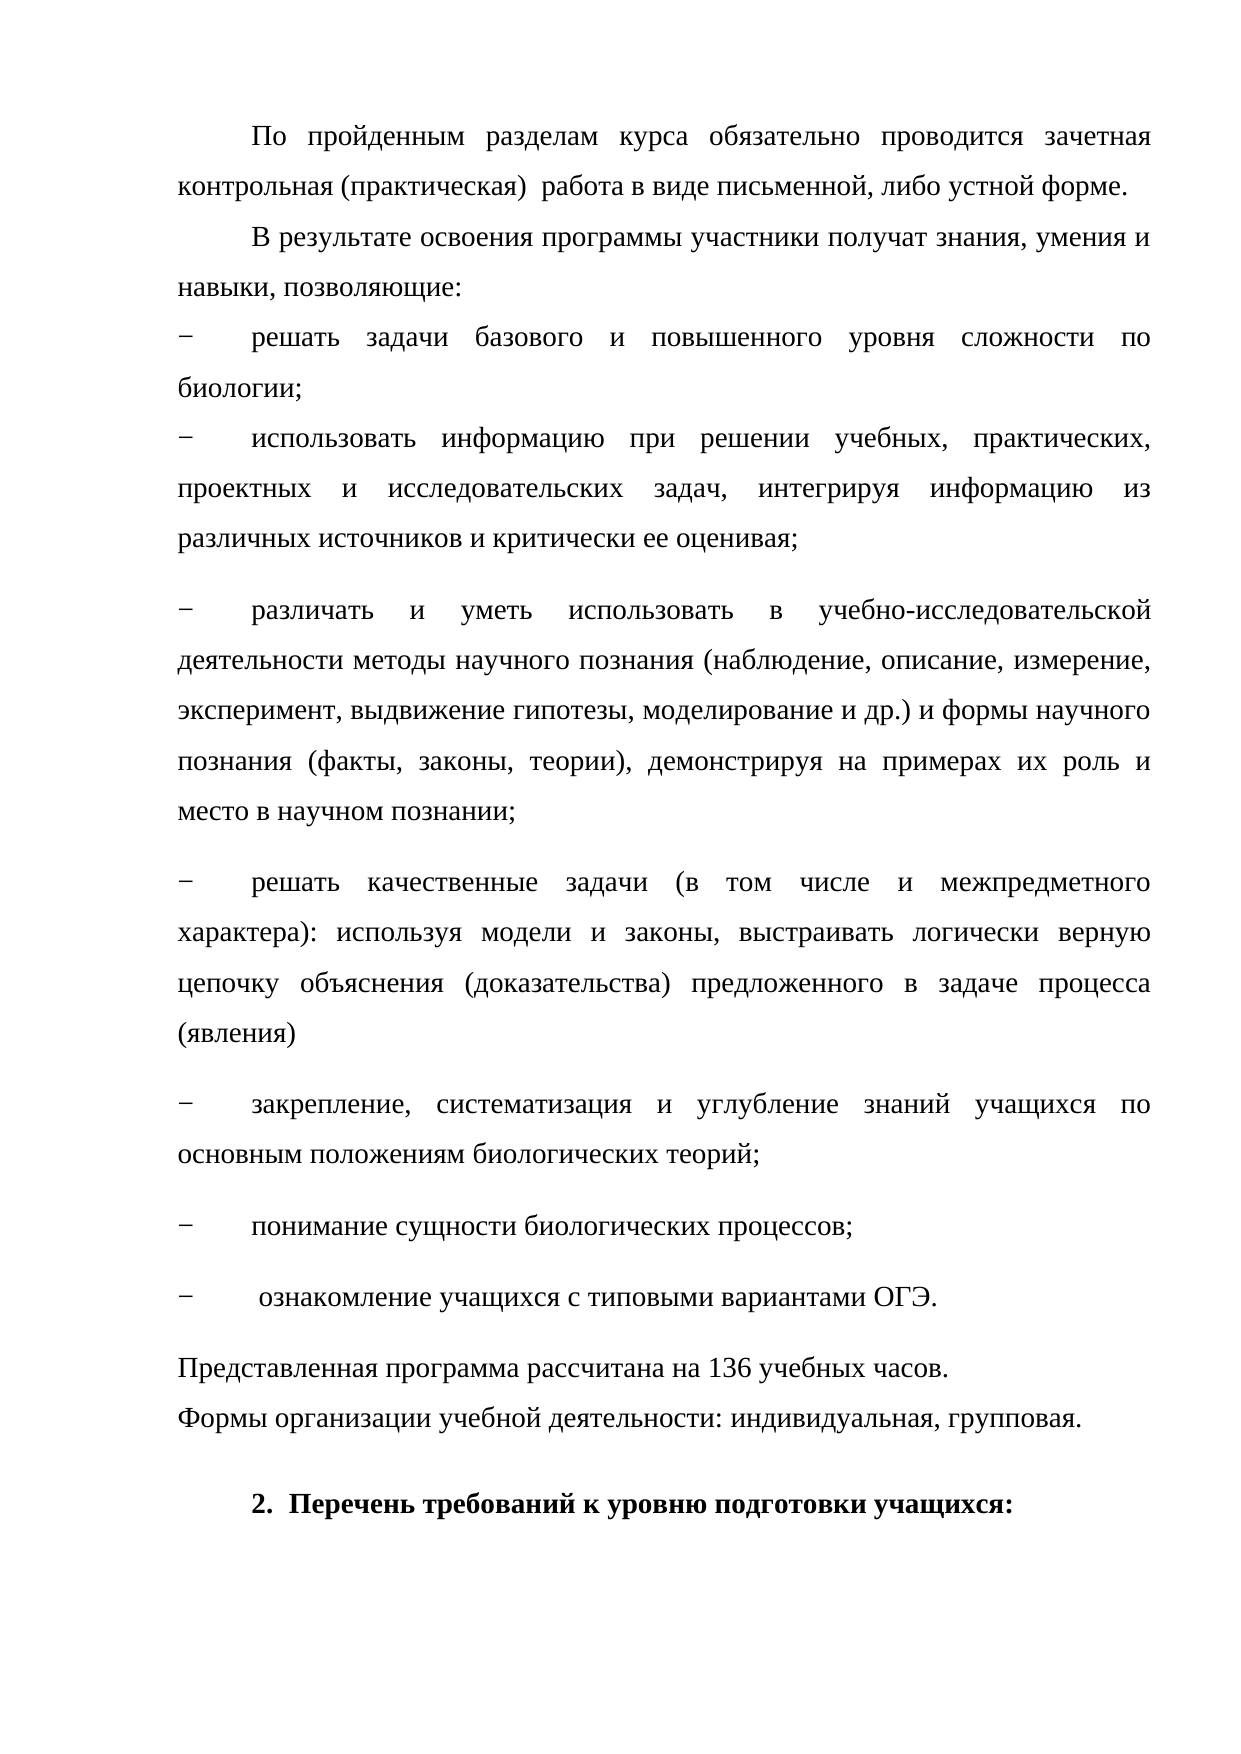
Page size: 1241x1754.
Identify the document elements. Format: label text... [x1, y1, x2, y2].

list ознакомление учащихся с типовыми вариантами ОГЭ. [177, 1279, 1152, 1312]
list понимание сущности биологических процессов; [177, 1208, 1152, 1241]
list решать задачи базового и повышенного уровня сложности по биологии; [177, 319, 1152, 403]
text Формы организации учебной деятельности: индивидуальная, групповая. [177, 1400, 1152, 1434]
list решать качественные задачи (в том числе и межпредметного характера): используя модели и законы, выстраивать логически верную цепочку объяснения (доказательства) предложенного в задаче процесса (явления) [177, 864, 1152, 1049]
text Представленная программа рассчитана на 136 учебных часов. [177, 1350, 1152, 1383]
list использовать информацию при решении учебных, практических, проектных и исследовательских задач, интегрируя информацию из различных источников и критически ее оценивая; [177, 420, 1152, 554]
list закрепление, систематизация и углубление знаний учащихся по основным положениям биологических теорий; [177, 1086, 1152, 1170]
list различать и уметь использовать в учебно-исследовательской деятельности методы научного познания (наблюдение, описание, измерение, эксперимент, выдвижение гипотезы, моделирование и др.) и формы научного познания (факты, законы, теории), демонстрируя на примерах их роль и место в научном познании; [177, 592, 1152, 827]
text В результате освоения программы участники получат знания, умения и навыки, позволяющие: [177, 219, 1152, 303]
list Перечень требований к уровню подготовки учащихся: [251, 1487, 1152, 1520]
text По пройденным разделам курса обязательно проводится зачетная контрольная (практическая) работа в виде письменной, либо устной форме. [177, 118, 1152, 202]
